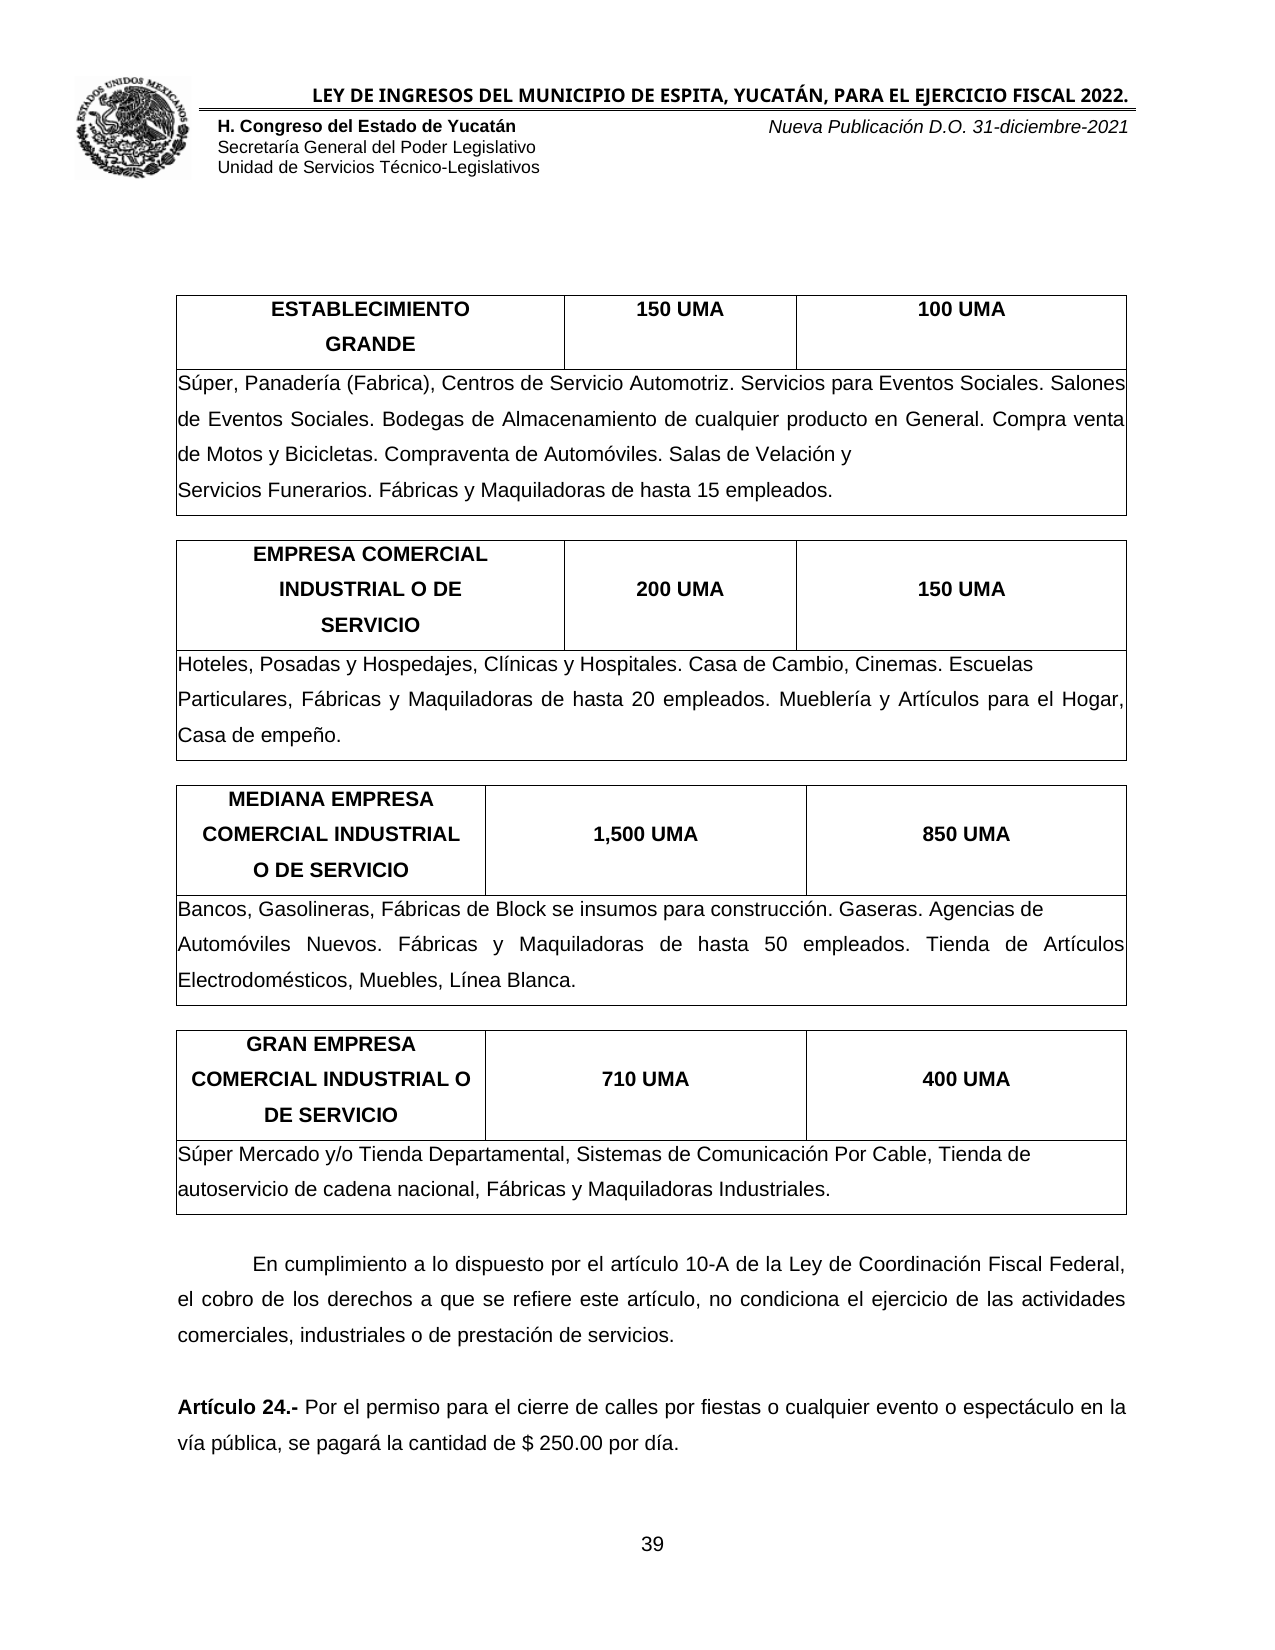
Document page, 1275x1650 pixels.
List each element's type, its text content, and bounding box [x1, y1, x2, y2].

table_header GRAN EMPRESA COMERCIAL INDUSTRIAL O DE SERVICIO [177, 1031, 485, 1140]
table_header 1,500 UMA [486, 786, 806, 895]
table_header MEDIANA EMPRESA COMERCIAL INDUSTRIAL O DE SERVICIO [177, 786, 485, 895]
table_header EMPRESA COMERCIAL INDUSTRIAL O DE SERVICIO [177, 541, 564, 650]
table_cell Súper, Panadería (Fabrica), Centros de Servicio Automotriz. Servicios para Eventos Sociales. Salones de Eventos Sociales. Bodegas de Almacenamiento de cualquier producto en General. Compra venta de Motos y Bicicletas. Compraventa de Automóviles. Salas de Velación y Servicios Funerarios. Fábricas y Maquiladoras de hasta 15 empleados. [177, 370, 1126, 515]
table_cell Súper Mercado y/o Tienda Departamental, Sistemas de Comunicación Por Cable, Tienda de autoservicio de cadena nacional, Fábricas y Maquiladoras Industriales. [177, 1141, 1126, 1214]
table_header 850 UMA [807, 786, 1126, 895]
table_header 150 UMA [797, 541, 1126, 650]
table_header 710 UMA [486, 1031, 806, 1140]
table_cell Hoteles, Posadas y Hospedajes, Clínicas y Hospitales. Casa de Cambio, Cinemas. Escuelas Particulares, Fábricas y Maquiladoras de hasta 20 empleados. Mueblería y Artículos para el Hogar, Casa de empeño. [177, 651, 1126, 760]
text Artículo 24.- Por el permiso para el cierre de calles por fiestas o cualquier evento o espectáculo en la vía pública, se pagará la cantidad de $ 250.00 por día. [177, 1395, 1127, 1455]
table_header 150 UMA [565, 296, 796, 369]
table_header ESTABLECIMIENTO GRANDE [177, 296, 564, 369]
table_header 200 UMA [565, 541, 796, 650]
table_header 400 UMA [807, 1031, 1126, 1140]
table_header 100 UMA [797, 296, 1126, 369]
table_cell Bancos, Gasolineras, Fábricas de Block se insumos para construcción. Gaseras. Agencias de Automóviles Nuevos. Fábricas y Maquiladoras de hasta 50 empleados. Tienda de Artículos Electrodomésticos, Muebles, Línea Blanca. [177, 896, 1126, 1005]
text En cumplimiento a lo dispuesto por el artículo 10-A de la Ley de Coordinación Fiscal Federal, el cobro de los derechos a que se refiere este artículo, no condiciona el ejercicio de las actividades comerciales, industriales o de prestación de servicios. [177, 1251, 1127, 1347]
